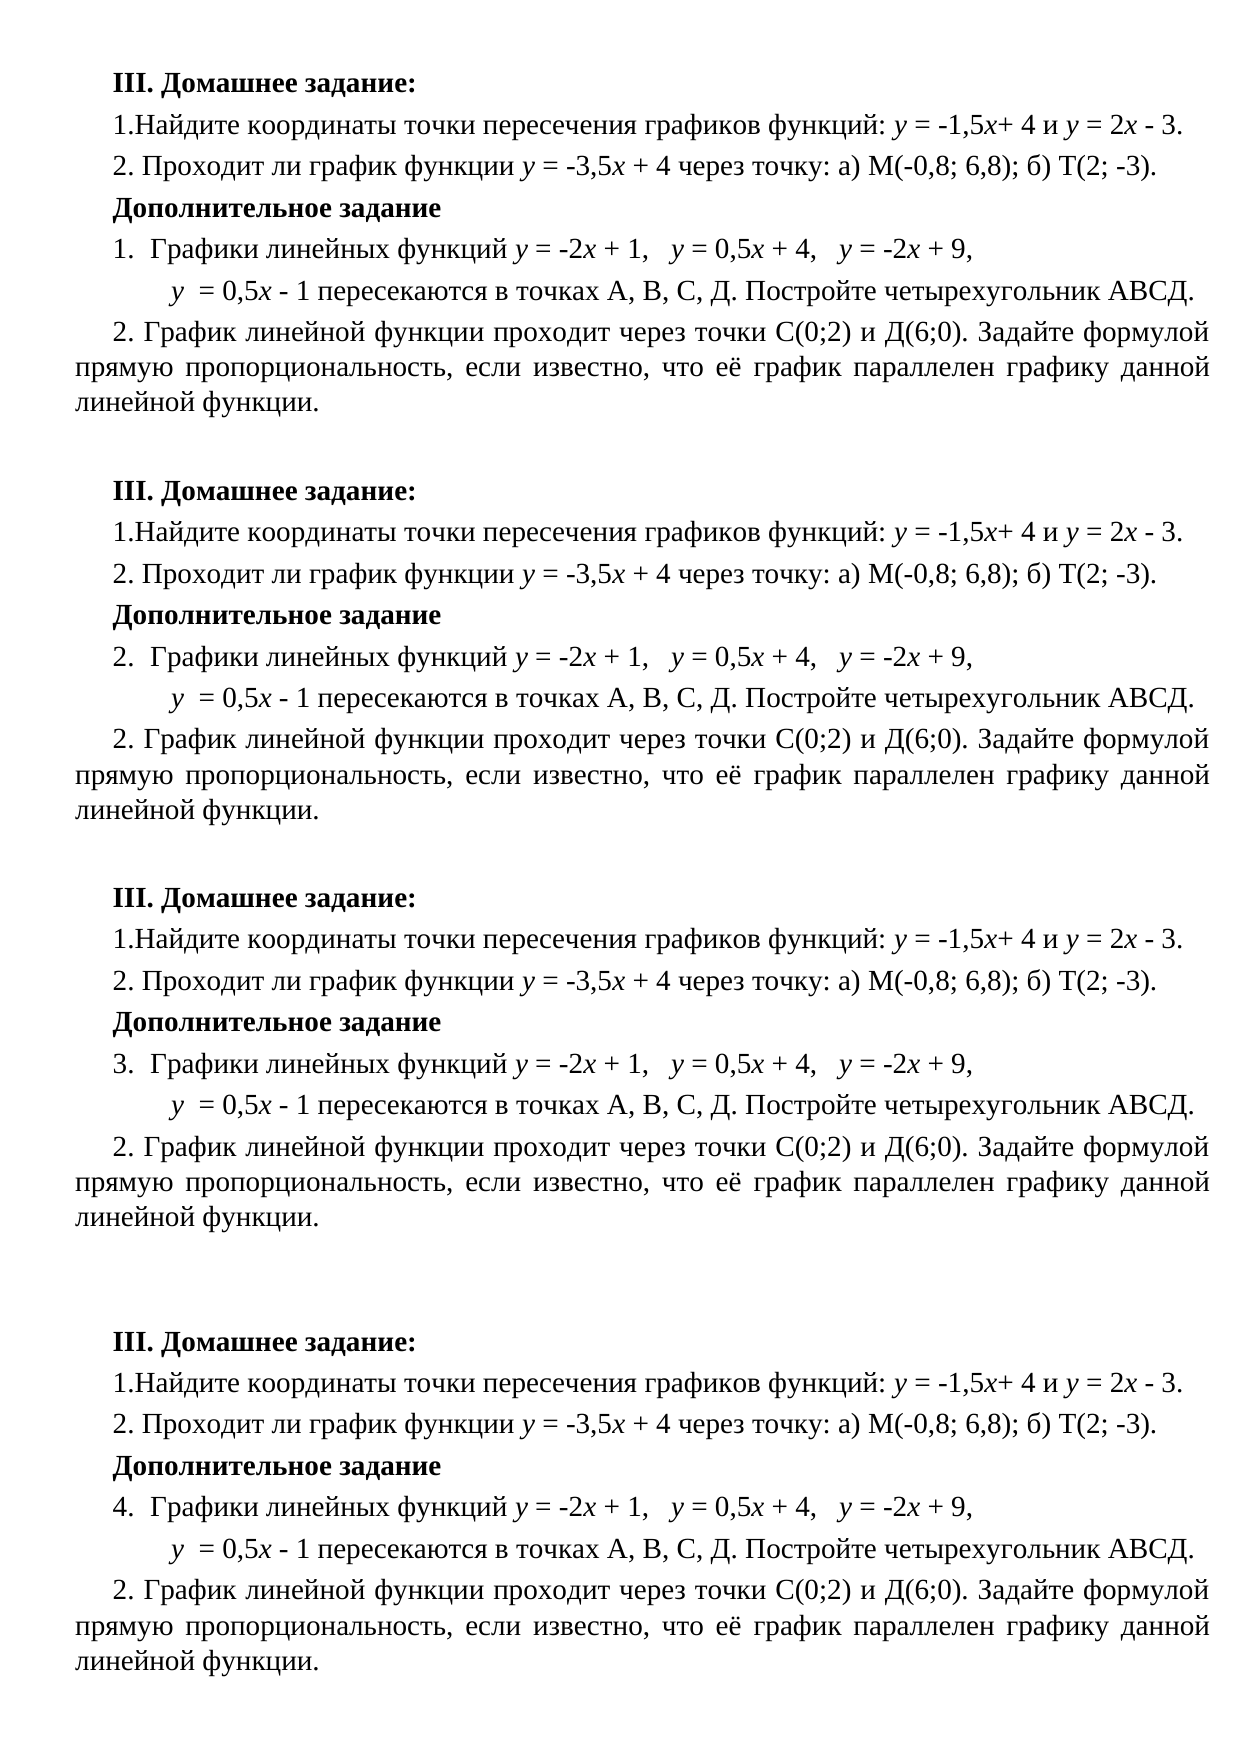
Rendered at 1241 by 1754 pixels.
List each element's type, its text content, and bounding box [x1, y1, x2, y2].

list Графики линейных функций у = -2х + 1, у = 0,5х + 4, у = -2х + 9, [112, 639, 1211, 672]
text 2. График линейной функции проходит через точки С(0;2) и Д(6;0). Задайте формулой прямую пропорциональность, если известно, что её график параллелен графику данной линейной функции. [75, 1572, 1211, 1676]
text 2. Проходит ли график функции у = -3,5х + 4 через точку: а) М(-0,8; 6,8); б) Т(2; -3). [75, 1407, 1211, 1440]
list Графики линейных функций у = -2х + 1, у = 0,5х + 4, у = -2х + 9, [112, 1046, 1211, 1079]
text 1.Найдите координаты точки пересечения графиков функций: у = -1,5х+ 4 и у = 2х - 3. [75, 1365, 1211, 1399]
text Дополнительное задание [75, 190, 1211, 223]
text Дополнительное задание [75, 1004, 1211, 1038]
text III. Домашнее задание: [75, 65, 1211, 99]
text у = 0,5х - 1 пересекаются в точках А, В, С, Д. Постройте четырехугольник АВСД. [75, 1087, 1211, 1121]
text у = 0,5х - 1 пересекаются в точках А, В, С, Д. Постройте четырехугольник АВСД. [75, 273, 1211, 306]
text у = 0,5х - 1 пересекаются в точках А, В, С, Д. Постройте четырехугольник АВСД. [75, 1531, 1211, 1564]
text 1.Найдите координаты точки пересечения графиков функций: у = -1,5х+ 4 и у = 2х - 3. [75, 514, 1211, 548]
text Дополнительное задание [75, 1448, 1211, 1482]
text 2. График линейной функции проходит через точки С(0;2) и Д(6;0). Задайте формулой прямую пропорциональность, если известно, что её график параллелен графику данной линейной функции. [75, 1129, 1211, 1233]
text 1.Найдите координаты точки пересечения графиков функций: у = -1,5х+ 4 и у = 2х - 3. [75, 922, 1211, 955]
text III. Домашнее задание: [75, 1324, 1211, 1357]
text 2. Проходит ли график функции у = -3,5х + 4 через точку: а) М(-0,8; 6,8); б) Т(2; -3). [75, 148, 1211, 182]
text Дополнительное задание [75, 597, 1211, 631]
list Графики линейных функций у = -2х + 1, у = 0,5х + 4, у = -2х + 9, [112, 231, 1211, 265]
text 2. Проходит ли график функции у = -3,5х + 4 через точку: а) М(-0,8; 6,8); б) Т(2; -3). [75, 556, 1211, 589]
list Графики линейных функций у = -2х + 1, у = 0,5х + 4, у = -2х + 9, [112, 1489, 1211, 1523]
text у = 0,5х - 1 пересекаются в точках А, В, С, Д. Постройте четырехугольник АВСД. [75, 680, 1211, 714]
text 1.Найдите координаты точки пересечения графиков функций: у = -1,5х+ 4 и у = 2х - 3. [75, 107, 1211, 140]
text 2. Проходит ли график функции у = -3,5х + 4 через точку: а) М(-0,8; 6,8); б) Т(2; -3). [75, 963, 1211, 997]
text III. Домашнее задание: [75, 880, 1211, 914]
text 2. График линейной функции проходит через точки С(0;2) и Д(6;0). Задайте формулой прямую пропорциональность, если известно, что её график параллелен графику данной линейной функции. [75, 314, 1211, 418]
text 2. График линейной функции проходит через точки С(0;2) и Д(6;0). Задайте формулой прямую пропорциональность, если известно, что её график параллелен графику данной линейной функции. [75, 722, 1211, 826]
text III. Домашнее задание: [75, 473, 1211, 506]
